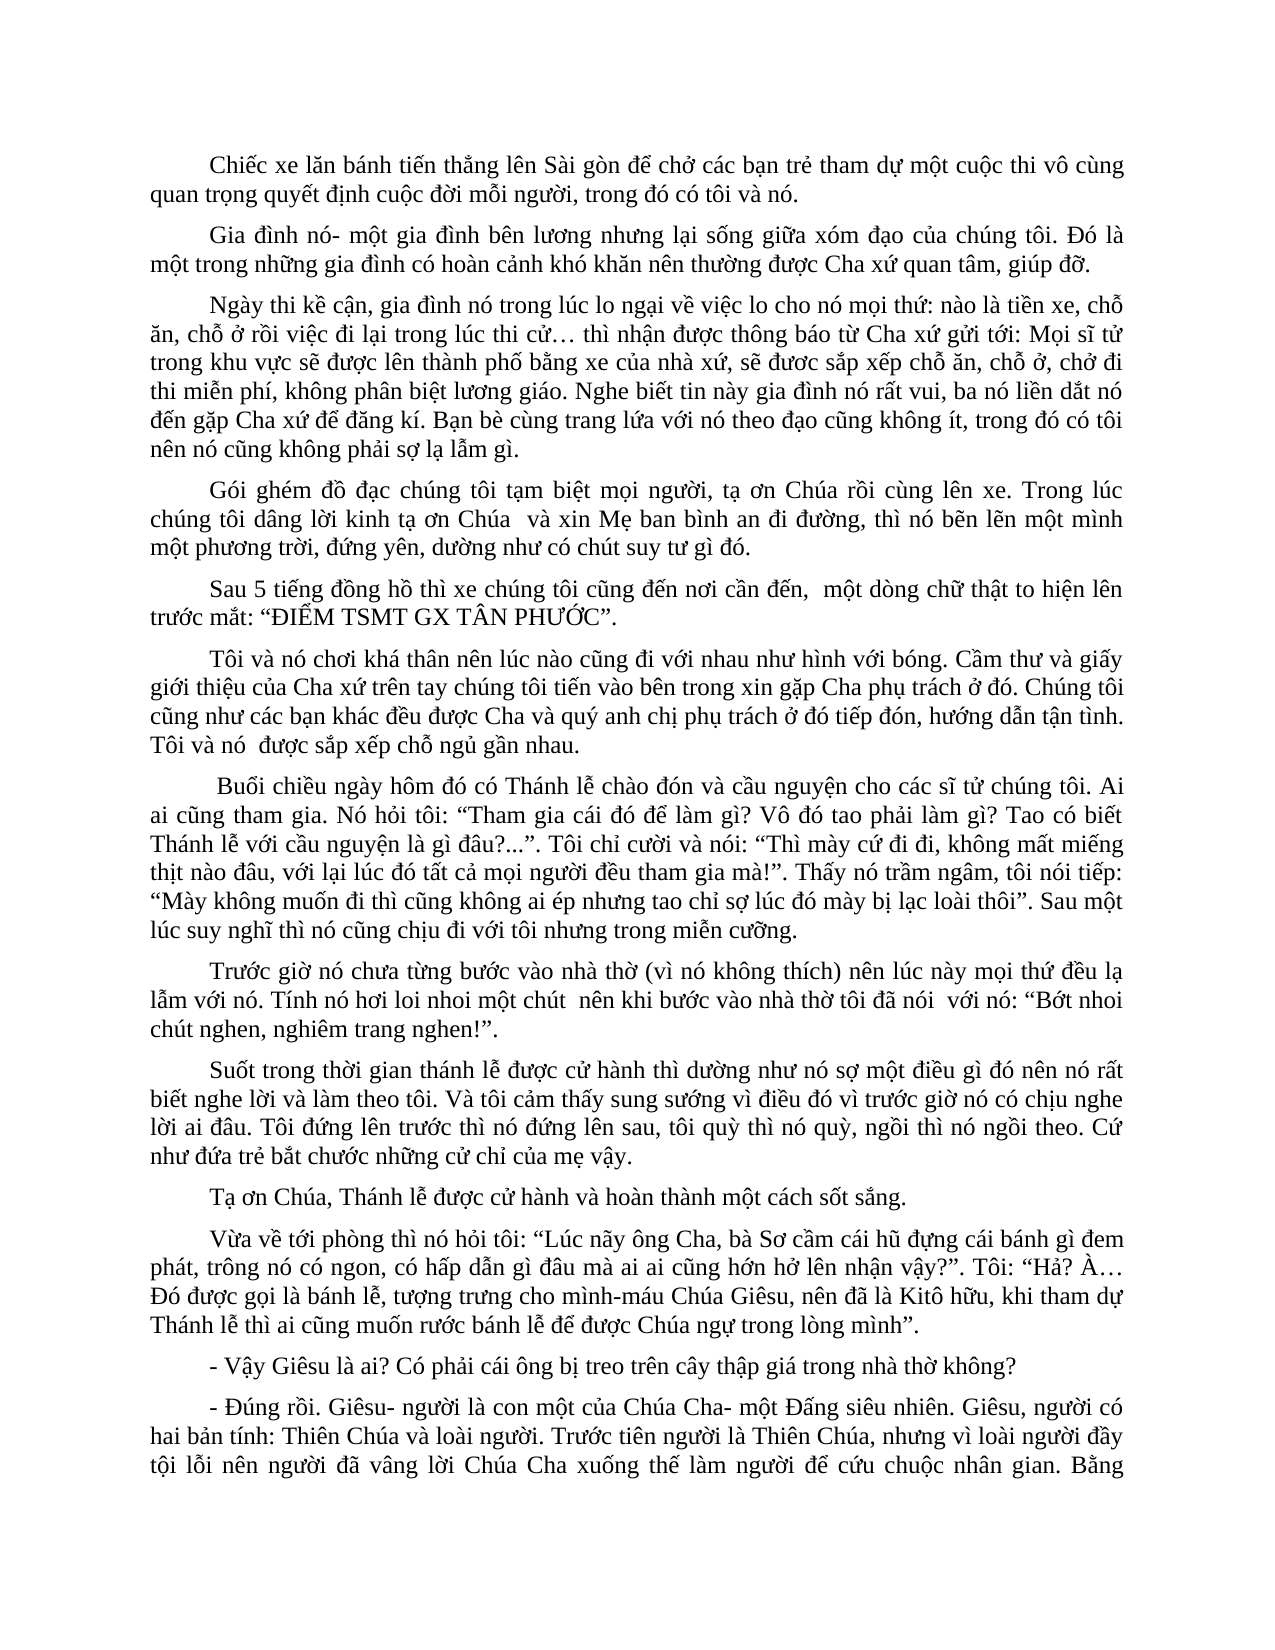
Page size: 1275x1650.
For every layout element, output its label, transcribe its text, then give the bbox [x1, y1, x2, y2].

text Tạ ơn Chúa, Thánh lễ được cử hành và hoàn thành một cách sốt sắng. [150, 1182, 1125, 1211]
text Buổi chiều ngày hôm đó có Thánh lễ chào đón và cầu nguyện cho các sĩ tử chúng tôi. Ai ai cũng tham gia. Nó hỏi tôi: “Tham gia cái đó để làm gì? Vô đó tao phải làm gì? Tao có biết Thánh lễ với cầu nguyện là gì đâu?...”. Tôi chỉ cười và nói: “Thì mày cứ đi đi, không mất miếng thịt nào đâu, với lại lúc đó tất cả mọi người đều tham gia mà!”. Thấy nó trầm ngâm, tôi nói tiếp: “Mày không muốn đi thì cũng không ai ép nhưng tao chỉ sợ lúc đó mày bị lạc loài thôi”. Sau một lúc suy nghĩ thì nó cũng chịu đi với tôi nhưng trong miễn cưỡng. [150, 771, 1125, 944]
text Tôi và nó chơi khá thân nên lúc nào cũng đi với nhau như hình với bóng. Cầm thư và giấy giới thiệu của Cha xứ trên tay chúng tôi tiến vào bên trong xin gặp Cha phụ trách ở đó. Chúng tôi cũng như các bạn khác đều được Cha và quý anh chị phụ trách ở đó tiếp đón, hướng dẫn tận tình. Tôi và nó được sắp xếp chỗ ngủ gần nhau. [150, 644, 1125, 759]
text Gia đình nó- một gia đình bên lương nhưng lại sống giữa xóm đạo của chúng tôi. Đó là một trong những gia đình có hoàn cảnh khó khăn nên thường được Cha xứ quan tâm, giúp đỡ. [150, 220, 1125, 277]
text - Vậy Giêsu là ai? Có phải cái ông bị treo trên cây thập giá trong nhà thờ không? [150, 1351, 1125, 1380]
text Chiếc xe lăn bánh tiến thẳng lên Sài gòn để chở các bạn trẻ tham dự một cuộc thi vô cùng quan trọng quyết định cuộc đời mỗi người, trong đó có tôi và nó. [150, 150, 1125, 207]
text Trước giờ nó chưa từng bước vào nhà thờ (vì nó không thích) nên lúc này mọi thứ đều lạ lẫm với nó. Tính nó hơi loi nhoi một chút nên khi bước vào nhà thờ tôi đã nói với nó: “Bớt nhoi chút nghen, nghiêm trang nghen!”. [150, 956, 1125, 1042]
text Sau 5 tiếng đồng hồ thì xe chúng tôi cũng đến nơi cần đến, một dòng chữ thật to hiện lên trước mắt: “ĐIỂM TSMT GX TÂN PHƯỚC”. [150, 574, 1125, 631]
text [150, 1392, 1125, 1479]
text Ngày thi kề cận, gia đình nó trong lúc lo ngại về việc lo cho nó mọi thứ: nào là tiền xe, chỗ ăn, chỗ ở rồi việc đi lại trong lúc thi cử… thì nhận được thông báo từ Cha xứ gửi tới: Mọi sĩ tử trong khu vực sẽ được lên thành phố bằng xe của nhà xứ, sẽ đươc sắp xếp chỗ ăn, chỗ ở, chở đi thi miễn phí, không phân biệt lương giáo. Nghe biết tin này gia đình nó rất vui, ba nó liền dắt nó đến gặp Cha xứ để đăng kí. Bạn bè cùng trang lứa với nó theo đạo cũng không ít, trong đó có tôi nên nó cũng không phải sợ lạ lẫm gì. [150, 290, 1125, 462]
text Gói ghém đồ đạc chúng tôi tạm biệt mọi người, tạ ơn Chúa rồi cùng lên xe. Trong lúc chúng tôi dâng lời kinh tạ ơn Chúa và xin Mẹ ban bình an đi đường, thì nó bẽn lẽn một mình một phương trời, đứng yên, dường như có chút suy tư gì đó. [150, 475, 1125, 561]
text Suốt trong thời gian thánh lễ được cử hành thì dường như nó sợ một điều gì đó nên nó rất biết nghe lời và làm theo tôi. Và tôi cảm thấy sung sướng vì điều đó vì trước giờ nó có chịu nghe lời ai đâu. Tôi đứng lên trước thì nó đứng lên sau, tôi quỳ thì nó quỳ, ngồi thì nó ngồi theo. Cứ như đứa trẻ bắt chước những cử chỉ của mẹ vậy. [150, 1055, 1125, 1170]
text Vừa về tới phòng thì nó hỏi tôi: “Lúc nãy ông Cha, bà Sơ cầm cái hũ đựng cái bánh gì đem phát, trông nó có ngon, có hấp dẫn gì đâu mà ai ai cũng hớn hở lên nhận vậy?”. Tôi: “Hả? À… Đó được gọi là bánh lễ, tượng trưng cho mình-máu Chúa Giêsu, nên đã là Kitô hữu, khi tham dự Thánh lễ thì ai cũng muốn rước bánh lễ để được Chúa ngự trong lòng mình”. [150, 1224, 1125, 1339]
